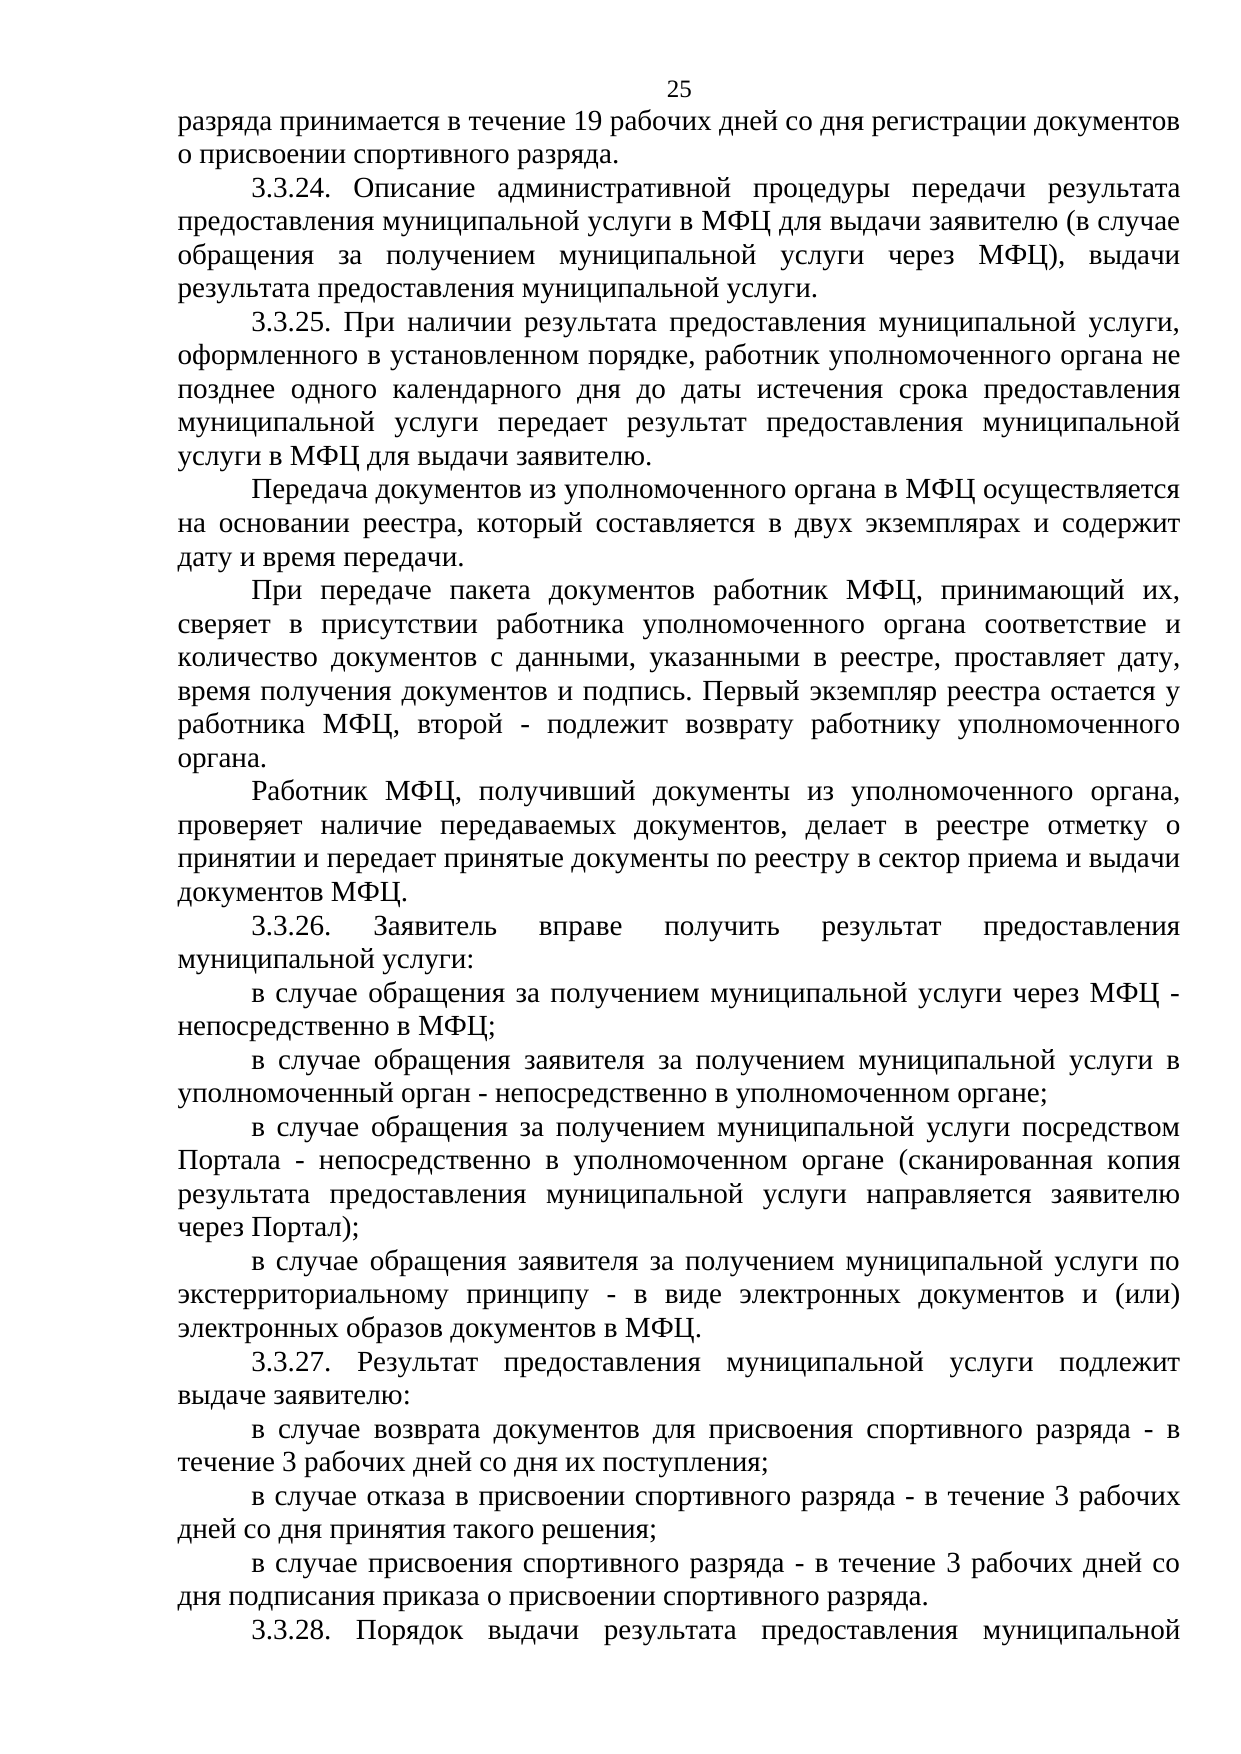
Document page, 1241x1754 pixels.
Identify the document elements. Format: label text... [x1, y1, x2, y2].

text 3.3.27. Результат предоставления муниципальной услуги подлежит выдаче заявителю: [177, 1344, 1181, 1411]
text в случае обращения за получением муниципальной услуги посредством Портала - непосредственно в уполномоченном органе (сканированная копия результата предоставления муниципальной услуги направляется заявителю через Портал); [177, 1109, 1181, 1243]
text 3.3.24. Описание административной процедуры передачи результата предоставления муниципальной услуги в МФЦ для выдачи заявителю (в случае обращения за получением муниципальной услуги через МФЦ), выдачи результата предоставления муниципальной услуги. [177, 170, 1181, 304]
text Работник МФЦ, получивший документы из уполномоченного органа, проверяет наличие передаваемых документов, делает в реестре отметку о принятии и передает принятые документы по реестру в сектор приема и выдачи документов МФЦ. [177, 773, 1181, 908]
text 3.3.25. При наличии результата предоставления муниципальной услуги, оформленного в установленном порядке, работник уполномоченного органа не позднее одного календарного дня до даты истечения срока предоставления муниципальной услуги передает результат предоставления муниципальной услуги в МФЦ для выдачи заявителю. [177, 304, 1181, 472]
text в случае обращения заявителя за получением муниципальной услуги в уполномоченный орган - непосредственно в уполномоченном органе; [177, 1042, 1181, 1109]
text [177, 1612, 1181, 1646]
text в случае присвоения спортивного разряда - в течение 3 рабочих дней со дня подписания приказа о присвоении спортивного разряда. [177, 1545, 1181, 1612]
text Передача документов из уполномоченного органа в МФЦ осуществляется на основании реестра, который составляется в двух экземплярах и содержит дату и время передачи. [177, 472, 1181, 572]
text в случае обращения за получением муниципальной услуги через МФЦ - непосредственно в МФЦ; [177, 975, 1181, 1042]
text в случае обращения заявителя за получением муниципальной услуги по экстерриториальному принципу - в виде электронных документов и (или) электронных образов документов в МФЦ. [177, 1243, 1181, 1344]
text 3.3.26. Заявитель вправе получить результат предоставления муниципальной услуги: [177, 908, 1181, 975]
text При передаче пакета документов работник МФЦ, принимающий их, сверяет в присутствии работника уполномоченного органа соответствие и количество документов с данными, указанными в реестре, проставляет дату, время получения документов и подпись. Первый экземпляр реестра остается у работника МФЦ, второй - подлежит возврату работнику уполномоченного органа. [177, 572, 1181, 773]
text в случае отказа в присвоении спортивного разряда - в течение 3 рабочих дней со дня принятия такого решения; [177, 1478, 1181, 1545]
text в случае возврата документов для присвоения спортивного разряда - в течение 3 рабочих дней со дня их поступления; [177, 1411, 1181, 1478]
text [177, 103, 1181, 170]
